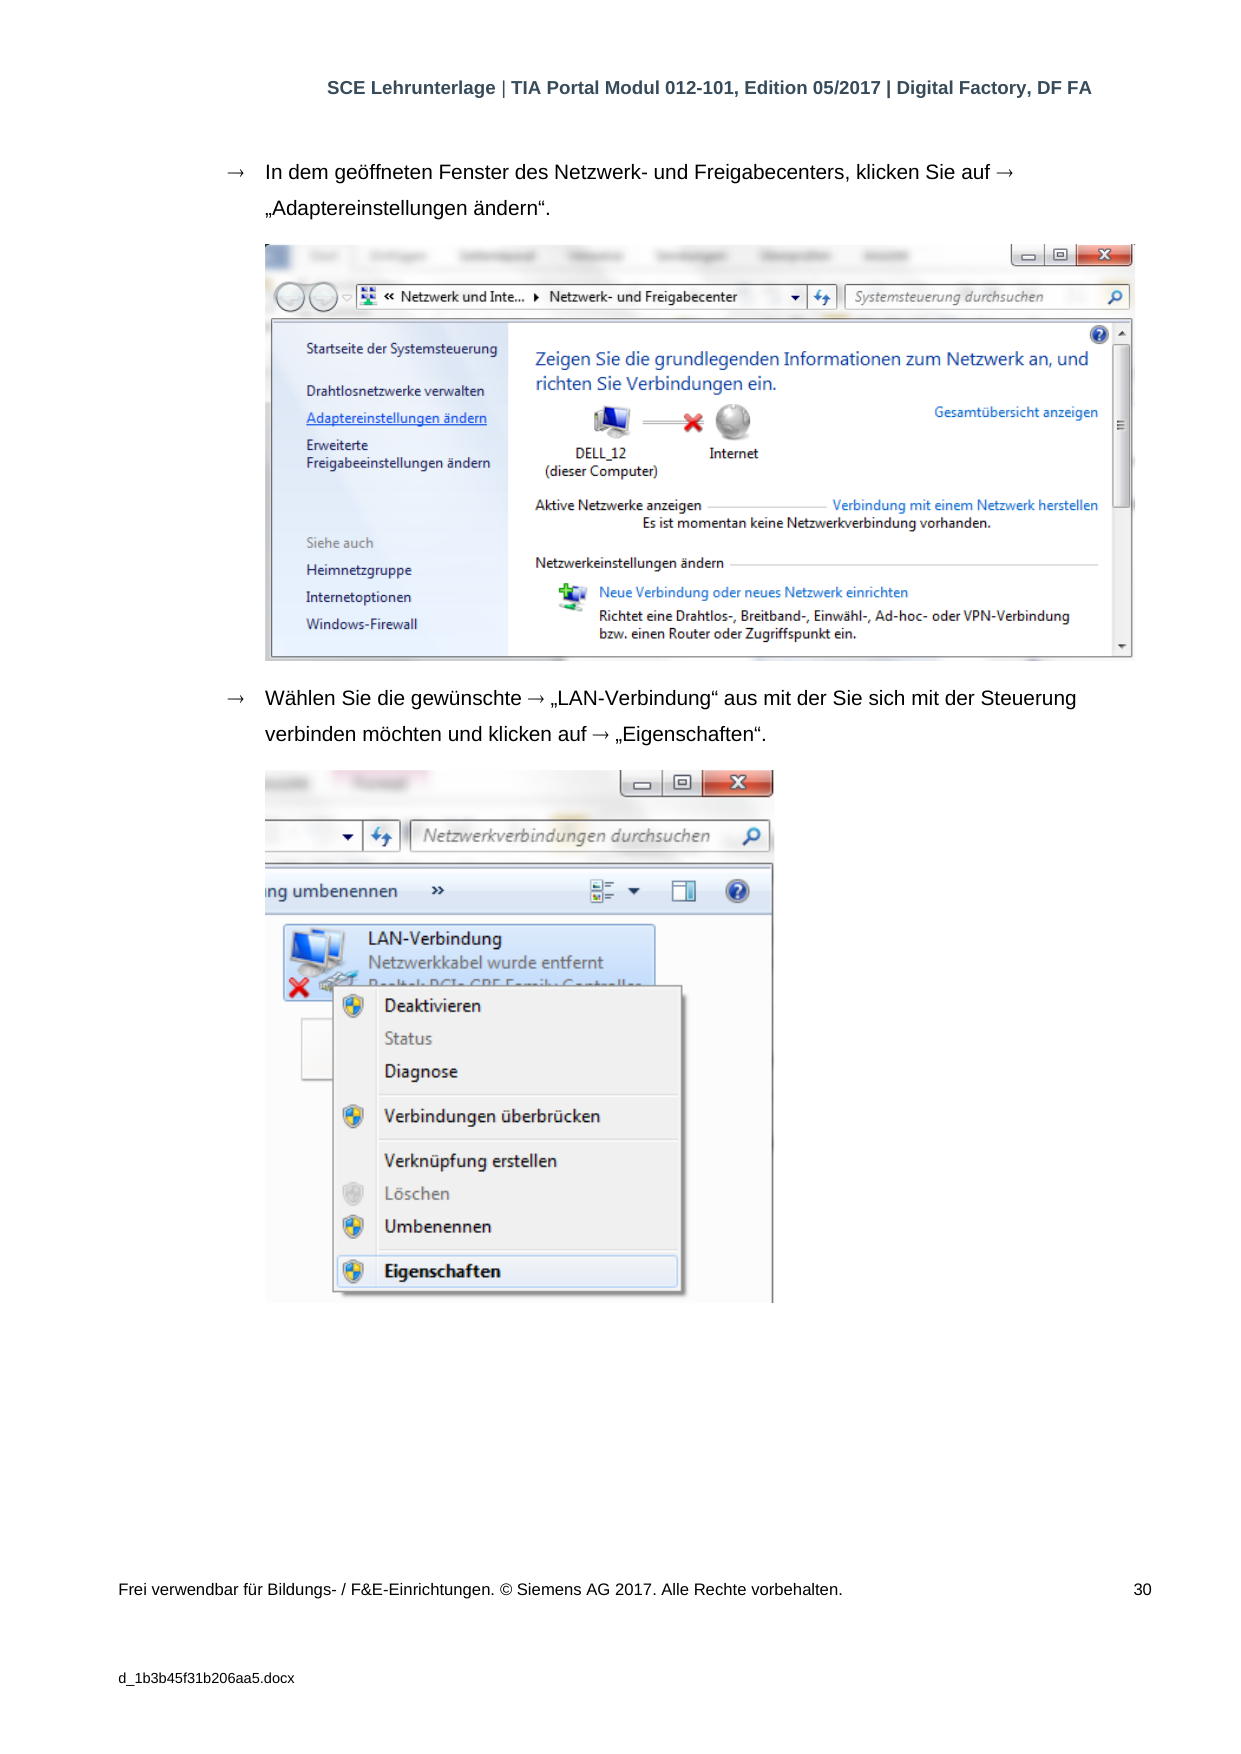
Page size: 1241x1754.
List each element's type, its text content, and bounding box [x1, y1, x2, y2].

picture [265, 244, 1136, 661]
text In dem geöffneten Fenster des Netzwerk- und Freigabecenters, klicken Sie auf „Adaptereinstellungen ändern“. [227, 160, 1092, 220]
text Wählen Sie die gewünschte „LAN-Verbindung“ aus mit der Sie sich mit der Steuerung verbinden möchten und klicken auf „Eigenschaften“. [227, 685, 1092, 746]
picture [265, 770, 775, 1303]
